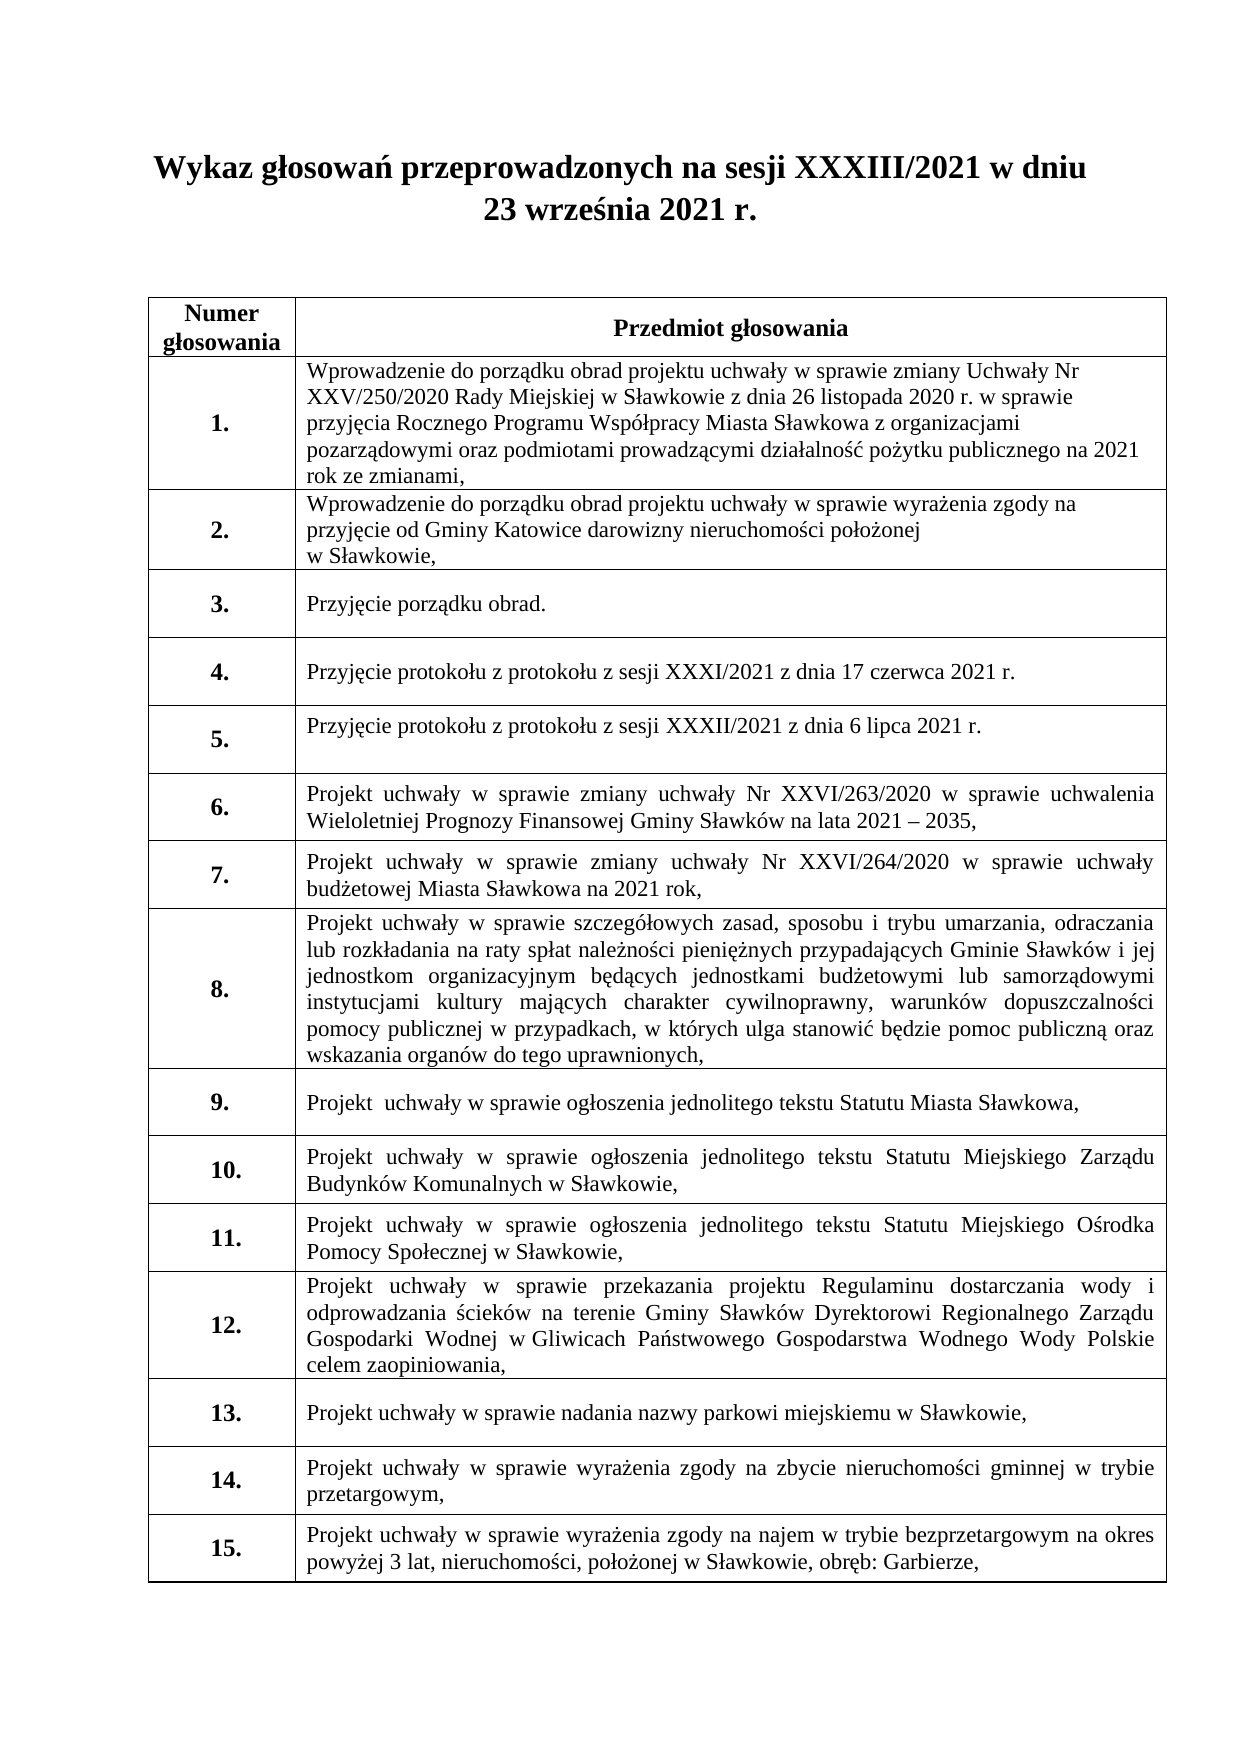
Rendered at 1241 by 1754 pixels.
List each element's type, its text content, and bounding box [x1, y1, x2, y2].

table_cell [149, 1204, 295, 1271]
table_cell [149, 490, 295, 569]
table_cell Projekt uchwały w sprawie nadania nazwy parkowi miejskiemu w Sławkowie, [296, 1379, 1166, 1446]
table_cell [149, 841, 295, 908]
table_cell [149, 1069, 295, 1135]
table_cell [149, 706, 295, 772]
table_cell [149, 909, 295, 1067]
table_cell Przyjęcie protokołu z protokołu z sesji XXXII/2021 z dnia 6 lipca 2021 r. [296, 706, 1166, 772]
table_cell [149, 1379, 295, 1446]
table_header Przedmiot głosowania [296, 298, 1166, 356]
table_cell Projekt uchwały w sprawie ogłoszenia jednolitego tekstu Statutu Miejskiego Zarządu Budynków Komunalnych w Sławkowie, [296, 1136, 1166, 1203]
table_cell [149, 1447, 295, 1513]
table_cell [149, 774, 295, 840]
table_cell Projekt uchwały w sprawie wyrażenia zgody na najem w trybie bezprzetargowym na okres powyżej 3 lat, nieruchomości, położonej w Sławkowie, obręb: Garbierze, [296, 1515, 1166, 1581]
table_cell Wprowadzenie do porządku obrad projektu uchwały w sprawie zmiany Uchwały Nr XXV/250/2020 Rady Miejskiej w Sławkowie z dnia 26 listopada 2020 r. w sprawie przyjęcia Rocznego Programu Współpracy Miasta Sławkowa z organizacjami pozarządowymi oraz podmiotami prowadzącymi działalność pożytku publicznego na 2021 rok ze zmianami, [296, 357, 1166, 488]
table_cell [149, 357, 295, 488]
table_cell Projekt uchwały w sprawie ogłoszenia jednolitego tekstu Statutu Miasta Sławkowa, [296, 1069, 1166, 1135]
table_cell [149, 1136, 295, 1203]
text Wykaz głosowań przeprowadzonych na sesji XXXIII/2021 w dniu 23 września 2021 r. [148, 148, 1093, 227]
table_cell Przyjęcie porządku obrad. [296, 570, 1166, 637]
table_cell Wprowadzenie do porządku obrad projektu uchwały w sprawie wyrażenia zgody na przyjęcie od Gminy Katowice darowizny nieruchomości położonej w Sławkowie, [296, 490, 1166, 569]
table_cell Projekt uchwały w sprawie ogłoszenia jednolitego tekstu Statutu Miejskiego Ośrodka Pomocy Społecznej w Sławkowie, [296, 1204, 1166, 1271]
table_cell Projekt uchwały w sprawie zmiany uchwały Nr XXVI/264/2020 w sprawie uchwały budżetowej Miasta Sławkowa na 2021 rok, [296, 841, 1166, 908]
table_cell Projekt uchwały w sprawie szczegółowych zasad, sposobu i trybu umarzania, odraczania lub rozkładania na raty spłat należności pieniężnych przypadających Gminie Sławków i jej jednostkom organizacyjnym będących jednostkami budżetowymi lub samorządowymi instytucjami kultury mających charakter cywilnoprawny, warunków dopuszczalności pomocy publicznej w przypadkach, w których ulga stanowić będzie pomoc publiczną oraz wskazania organów do tego uprawnionych, [296, 909, 1166, 1067]
table_cell [149, 1515, 295, 1581]
table_cell Projekt uchwały w sprawie wyrażenia zgody na zbycie nieruchomości gminnej w trybie przetargowym, [296, 1447, 1166, 1513]
table_header Numer głosowania [149, 298, 295, 356]
table_cell Projekt uchwały w sprawie przekazania projektu Regulaminu dostarczania wody i odprowadzania ścieków na terenie Gminy Sławków Dyrektorowi Regionalnego Zarządu Gospodarki Wodnej w Gliwicach Państwowego Gospodarstwa Wodnego Wody Polskie celem zaopiniowania, [296, 1272, 1166, 1378]
table_cell [149, 1272, 295, 1378]
table_cell [149, 570, 295, 637]
table_cell [149, 638, 295, 704]
table_cell Projekt uchwały w sprawie zmiany uchwały Nr XXVI/263/2020 w sprawie uchwalenia Wieloletniej Prognozy Finansowej Gminy Sławków na lata 2021 – 2035, [296, 774, 1166, 840]
table_cell Przyjęcie protokołu z protokołu z sesji XXXI/2021 z dnia 17 czerwca 2021 r. [296, 638, 1166, 704]
